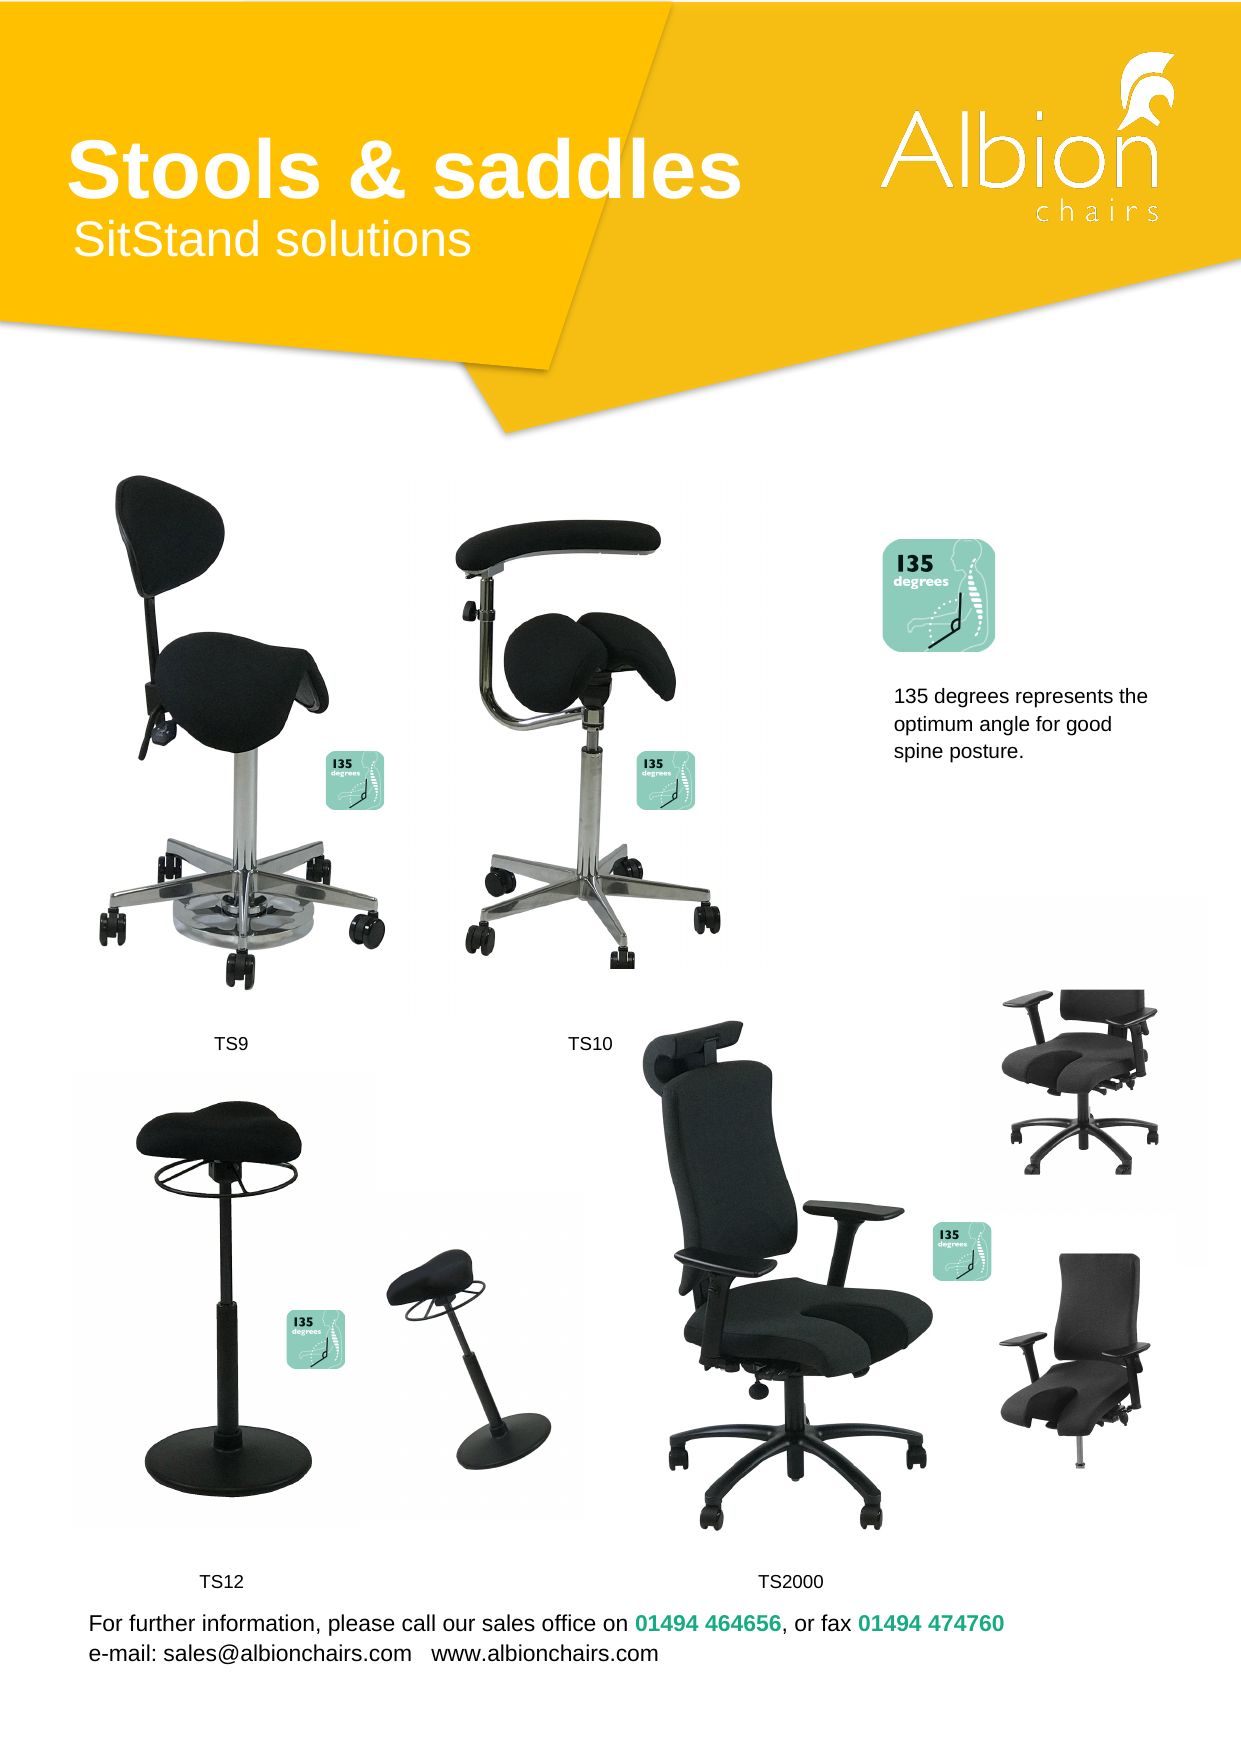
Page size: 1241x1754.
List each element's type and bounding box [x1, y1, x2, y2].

picture [882, 539, 996, 652]
picture [35, 423, 1207, 1582]
picture [880, 52, 1176, 223]
